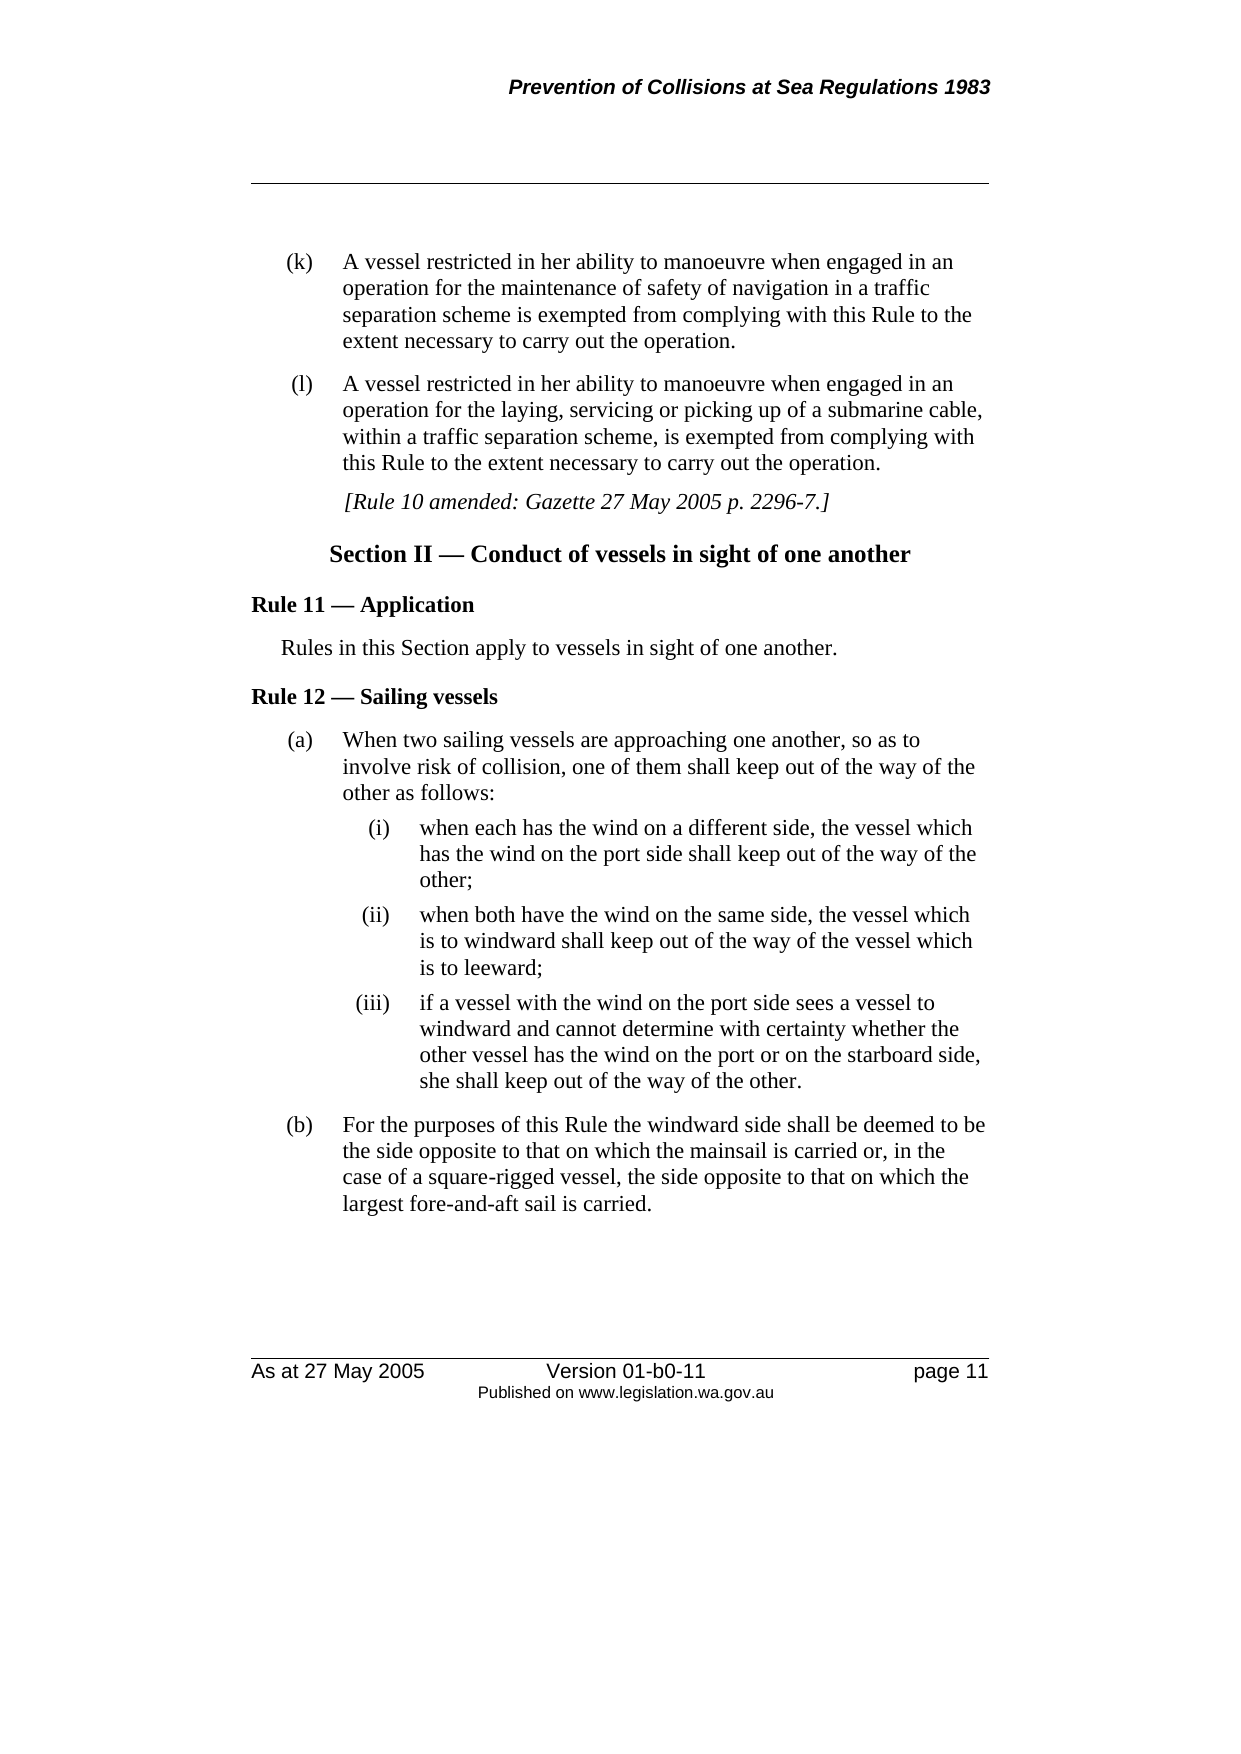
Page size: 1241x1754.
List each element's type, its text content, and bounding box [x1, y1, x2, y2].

text (i) when each has the wind on a different side, the vessel which has the wind on the port side shall keep out of the way of the other; [251, 814, 989, 893]
subtitle Rule 11 — Application [251, 591, 989, 617]
text (l) A vessel restricted in her ability to manoeuvre when engaged in an operation for the laying, servicing or picking up of a submarine cable, within a traffic separation scheme, is exempted from complying with this Rule to the extent necessary to carry out the operation. [251, 370, 989, 476]
text [Rule 10 amended: Gazette 27 May 2005 p. 2296-7.] [251, 488, 989, 514]
subtitle Rule 12 — Sailing vessels [251, 683, 989, 710]
text (k) A vessel restricted in her ability to manoeuvre when engaged in an operation for the maintenance of safety of navigation in a traffic separation scheme is exempted from complying with this Rule to the extent necessary to carry out the operation. [251, 248, 989, 353]
text (ii) when both have the wind on the same side, the vessel which is to windward shall keep out of the way of the vessel which is to leeward; [251, 901, 989, 980]
subtitle Section II — Conduct of vessels in sight of one another [251, 539, 989, 568]
text (iii) if a vessel with the wind on the port side sees a vessel to windward and cannot determine with certainty whether the other vessel has the wind on the port or on the starboard side, she shall keep out of the way of the other. [251, 988, 989, 1094]
text (a) When two sailing vessels are approaching one another, so as to involve risk of collision, one of them shall keep out of the way of the other as follows: [251, 726, 989, 805]
text (b) For the purposes of this Rule the windward side shall be deemed to be the side opposite to that on which the mainsail is carried or, in the case of a square-rigged vessel, the side opposite to that on which the largest fore-and-aft sail is carried. [251, 1111, 989, 1216]
text Rules in this Section apply to vessels in sight of one another. [251, 634, 989, 660]
